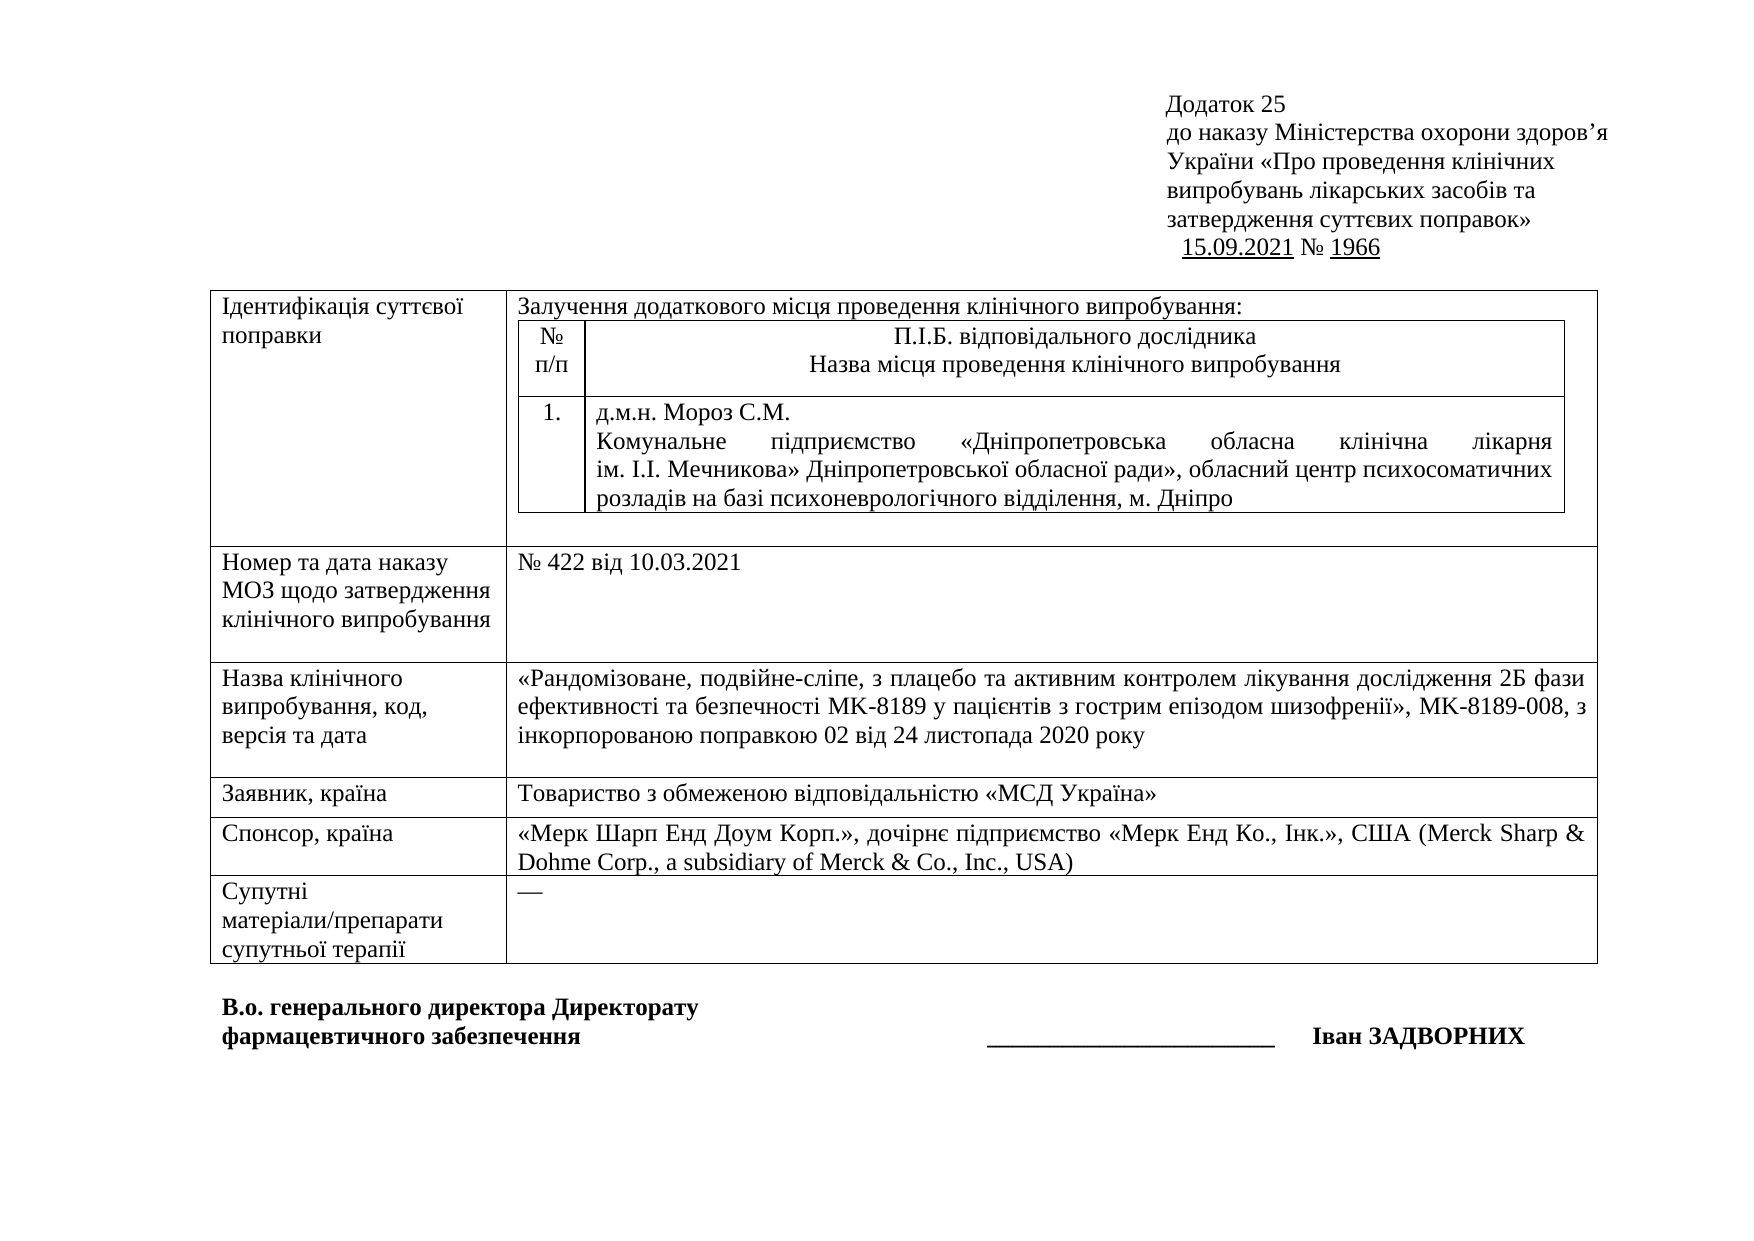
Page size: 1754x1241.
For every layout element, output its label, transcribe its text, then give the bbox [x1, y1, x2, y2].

table_cell «Рандомізоване, подвійне-сліпе, з плацебо та активним контролем лікування дослідження 2Б фази ефективності та безпечності MK-8189 у пацієнтів з гострим епізодом шизофренії», MK-8189-008, з інкорпорованою поправкою 02 від 24 листопада 2020 року [507, 663, 1597, 777]
table_cell «Мерк Шарп Енд Доум Корп.», дочірнє підприємство «Мерк Енд Ко., Інк.», США (Merck Sharp & Dohme Corp., a subsidiary of Merck & Co., Inc., USA) [507, 818, 1597, 875]
table_cell № 422 від 10.03.2021 [507, 547, 1597, 662]
table_cell Назва клінічного випробування, код, версія та дата [211, 663, 506, 777]
table_cell Товариство з обмеженою відповідальністю «МСД Україна» [507, 778, 1597, 817]
text до наказу Міністерства охорони здоров’я України «Про проведення клінічних випробувань лікарських засобів та затвердження суттєвих поправок» [1167, 117, 1624, 232]
table_cell Спонсор, країна [211, 818, 506, 875]
text фармацевтичного забезпечення _______________________ Іван ЗАДВОРНИХ Додаток 26 [581, 1021, 1624, 1050]
text В.о. генерального директора Директорату [222, 992, 1624, 1021]
table_header Ідентифікація суттєвої поправки [211, 291, 506, 546]
table_header Залучення додаткового місця проведення клінічного випробування: [507, 291, 1597, 546]
text 15.09.2021 № 1966 [1181, 232, 1624, 261]
table_cell Заявник, країна [211, 778, 506, 817]
table_cell Супутні матеріали/препарати супутньої терапії [211, 876, 506, 963]
table_cell Номер та дата наказу МОЗ щодо затвердження клінічного випробування [211, 547, 506, 662]
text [222, 89, 1624, 117]
table_cell ― [507, 876, 1597, 963]
